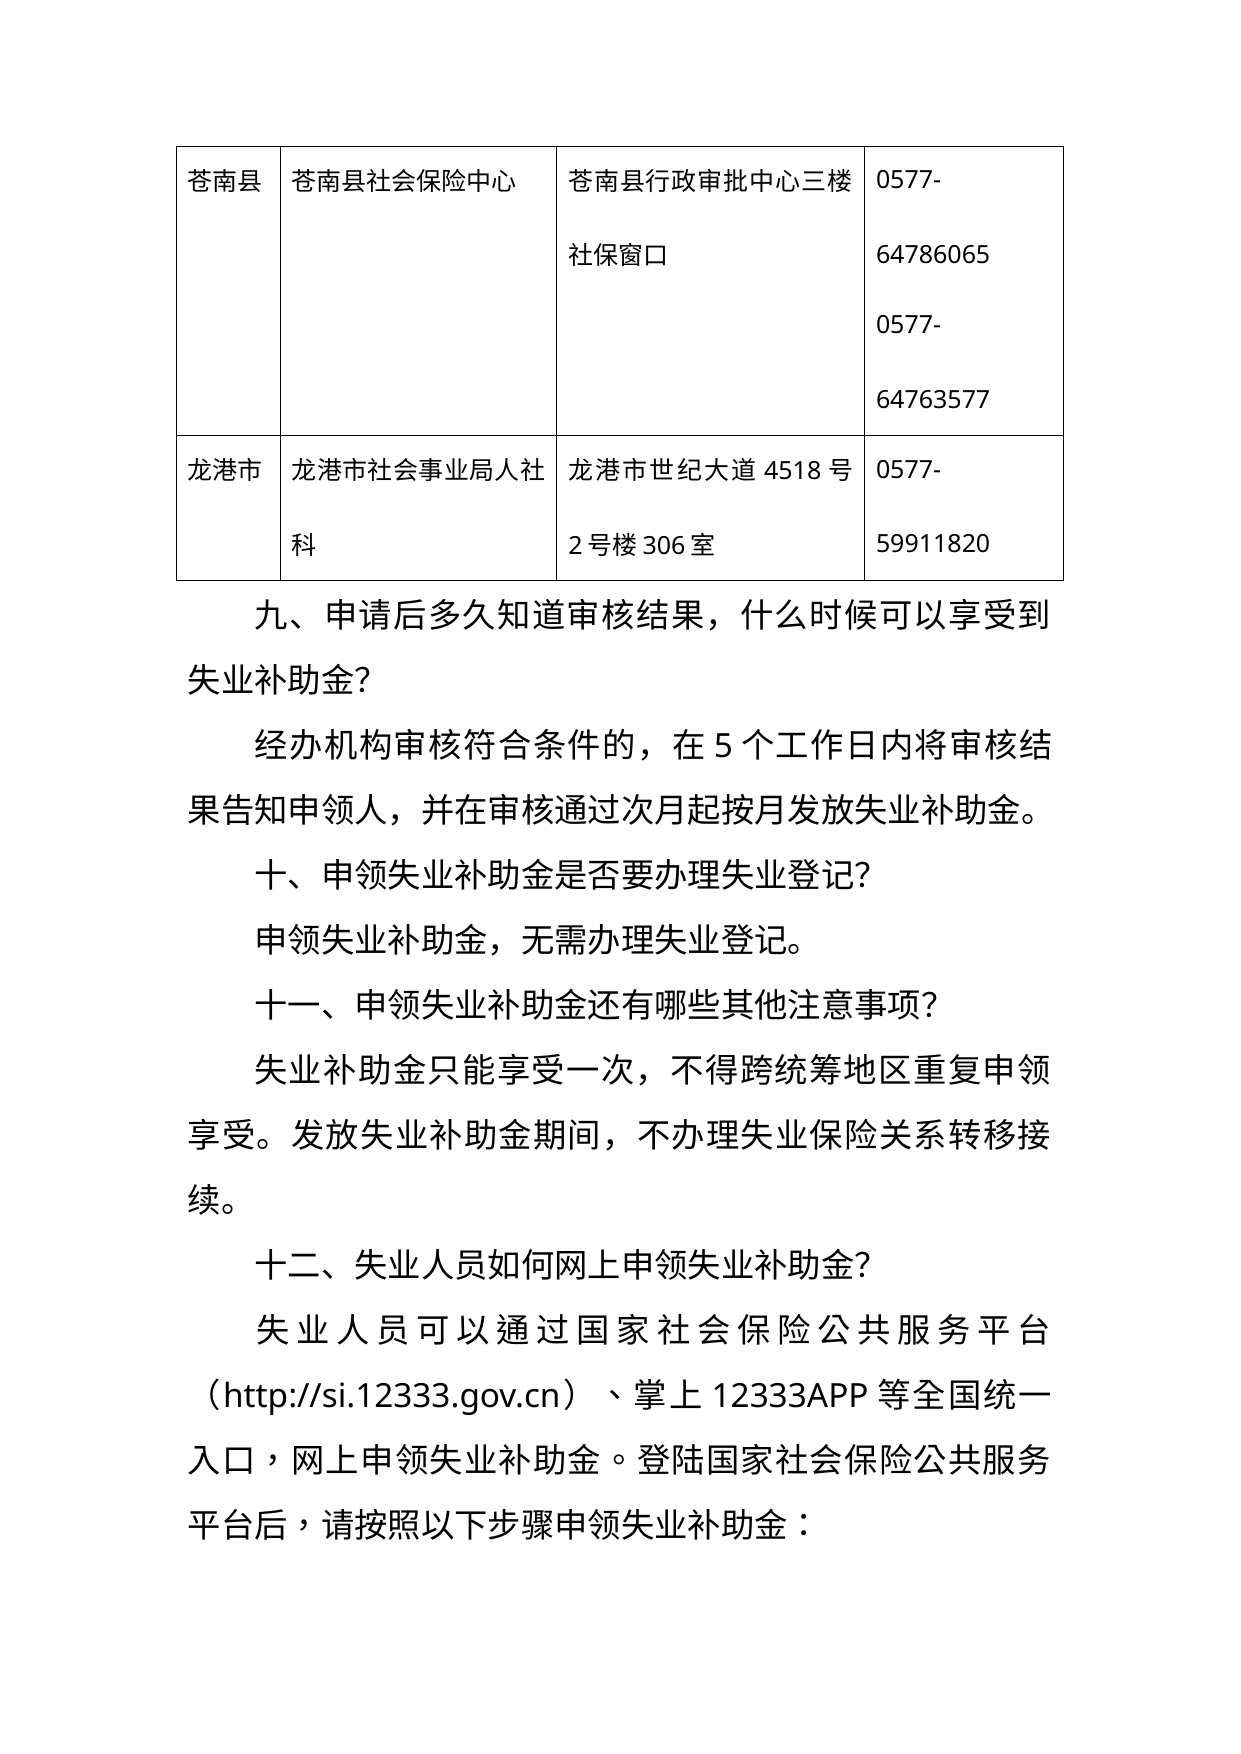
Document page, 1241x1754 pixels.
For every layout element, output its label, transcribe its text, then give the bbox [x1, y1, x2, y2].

table_cell 0577-64786065 0577-64763577 [865, 147, 1063, 435]
text 九、申请后多久知道审核结果，什么时候可以享受到失业补助金？ [187, 581, 1053, 711]
table_cell 苍南县行政审批中心三楼社保窗口 [557, 147, 864, 435]
table_cell 龙港市社会事业局人社科 [281, 436, 556, 579]
text 十、申领失业补助金是否要办理失业登记？ [187, 841, 1053, 906]
list 失业人员如何网上申领失业补助金？ [187, 1231, 1053, 1296]
text 经办机构审核符合条件的，在5个工作日内将审核结果告知申领人，并在审核通过次月起按月发放失业补助金。 [187, 711, 1053, 841]
table_cell 苍南县 [177, 147, 280, 435]
text 失业人员可以通过国家社会保险公共服务平台（http://si.12333.gov.cn）、掌上12333APP等全国统一入口，网上申领失业补助金。登陆国家社会保险公共服务平台后，请按照以下步骤申领失业补助金： [187, 1296, 1053, 1556]
table_cell 龙港市 [177, 436, 280, 579]
text 十一、申领失业补助金还有哪些其他注意事项？ [187, 971, 1053, 1036]
text 失业补助金只能享受一次，不得跨统筹地区重复申领享受。发放失业补助金期间，不办理失业保险关系转移接续。 [187, 1036, 1053, 1231]
table_cell 龙港市世纪大道4518号2号楼306室 [557, 436, 864, 579]
table_cell 苍南县社会保险中心 [281, 147, 556, 435]
table_cell 0577- 59911820 [865, 436, 1063, 579]
text 申领失业补助金，无需办理失业登记。 [187, 906, 1053, 971]
